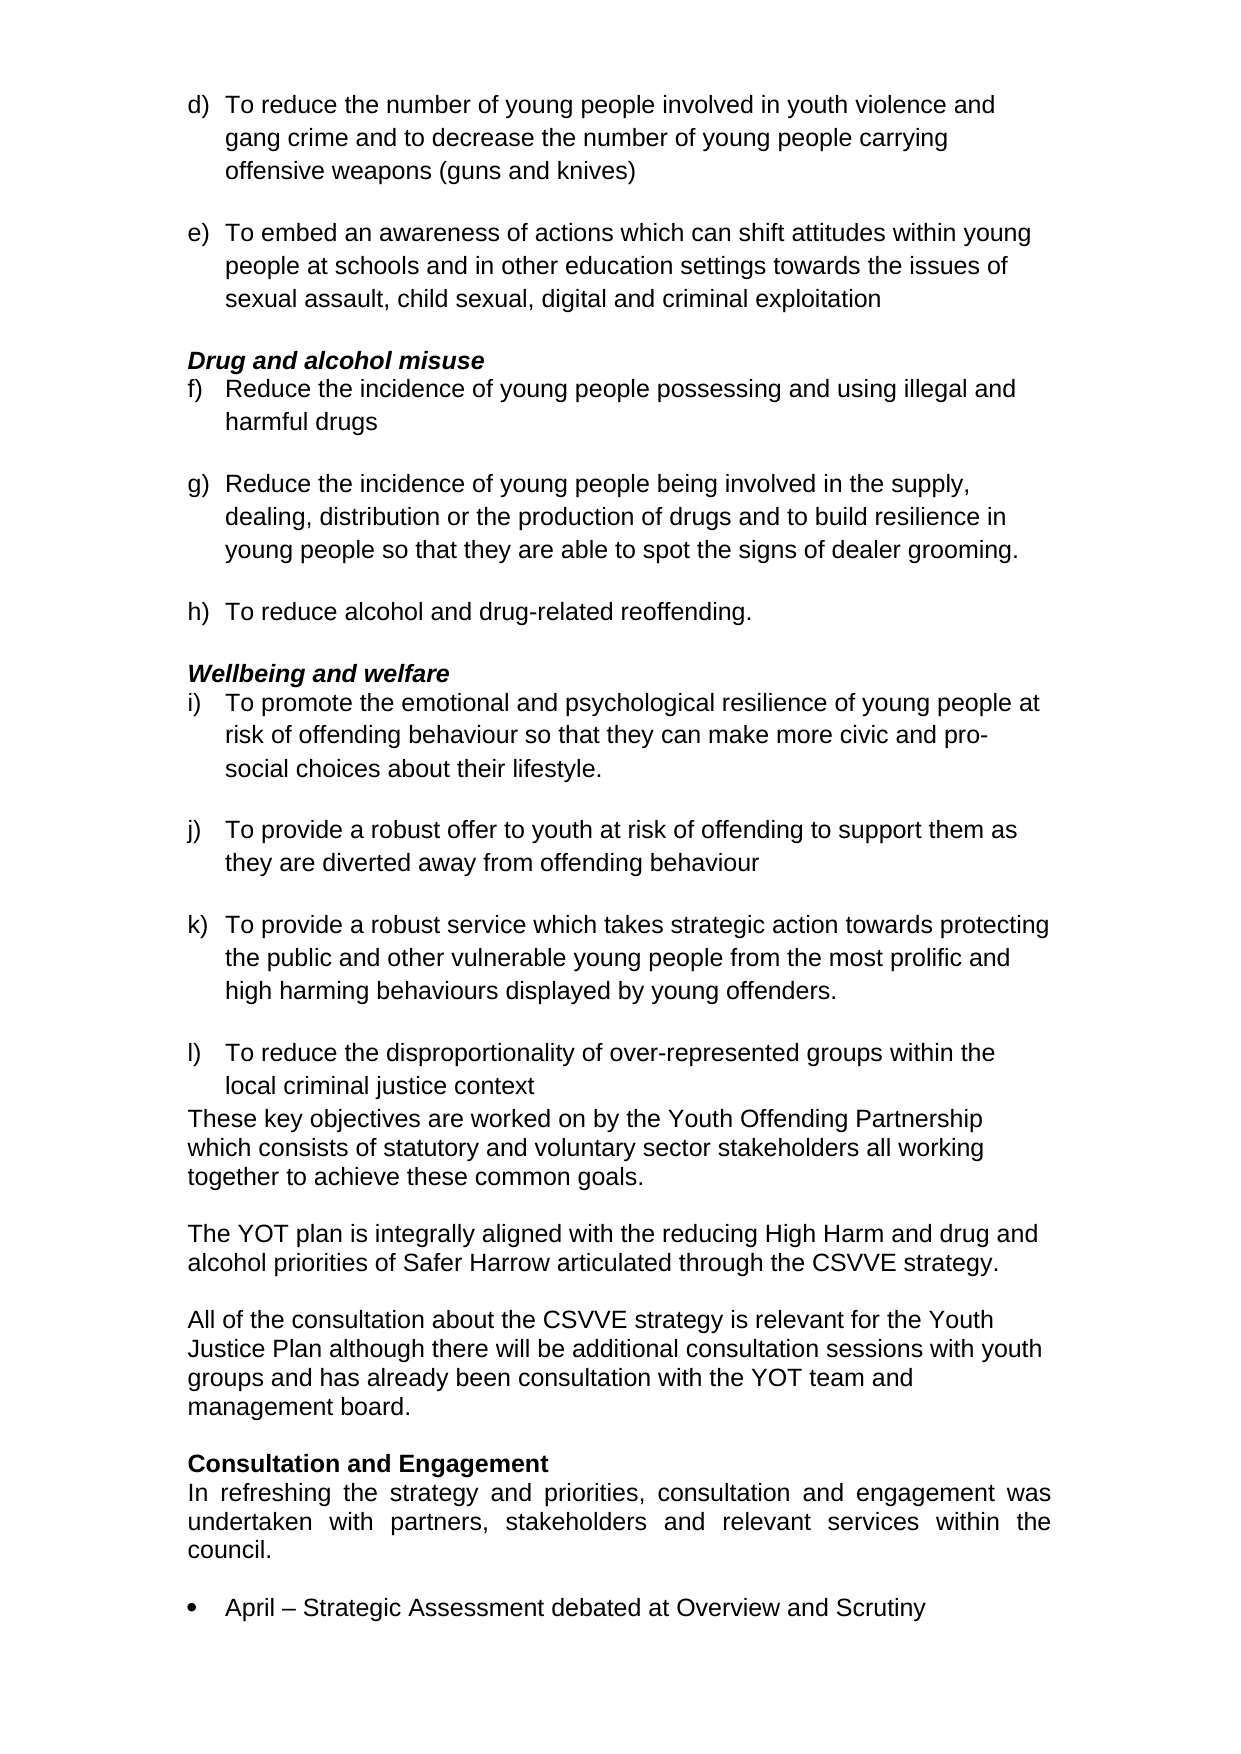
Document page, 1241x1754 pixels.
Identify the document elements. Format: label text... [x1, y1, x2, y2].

list April – Strategic Assessment debated at Overview and Scrutiny [187, 1593, 1053, 1622]
text These key objectives are worked on by the Youth Offending Partnership which consists of statutory and voluntary sector stakeholders all working together to achieve these common goals. [187, 1104, 1053, 1190]
text Drug and alcohol misuse [187, 346, 1053, 374]
list To provide a robust service which takes strategic action towards protecting the public and other vulnerable young people from the most prolific and high harming behaviours displayed by young offenders. [187, 910, 1053, 1005]
text The YOT plan is integrally aligned with the reducing High Harm and drug and alcohol priorities of Safer Harrow articulated through the CSVVE strategy. [187, 1219, 1053, 1276]
list To promote the emotional and psychological resilience of young people at risk of offending behaviour so that they can make more civic and pro-social choices about their lifestyle. [187, 687, 1053, 782]
list Reduce the incidence of young people being involved in the supply, dealing, distribution or the production of drugs and to build resilience in young people so that they are able to spot the signs of dealer grooming. [187, 469, 1053, 564]
list Reduce the incidence of young people possessing and using illegal and harmful drugs [187, 374, 1053, 436]
list To reduce alcohol and drug-related reoffending. [187, 597, 1053, 626]
list To reduce the number of young people involved in youth violence and gang crime and to decrease the number of young people carrying offensive weapons (guns and knives) [187, 90, 1053, 185]
text Consultation and Engagement [187, 1449, 1053, 1478]
list To embed an awareness of actions which can shift attitudes within young people at schools and in other education settings towards the issues of sexual assault, child sexual, digital and criminal exploitation [187, 218, 1053, 313]
text In refreshing the strategy and priorities, consultation and engagement was undertaken with partners, stakeholders and relevant services within the council. [187, 1478, 1053, 1564]
text All of the consultation about the CSVVE strategy is relevant for the Youth Justice Plan although there will be additional consultation sessions with youth groups and has already been consultation with the YOT team and management board. [187, 1305, 1053, 1420]
list To reduce the disproportionality of over-represented groups within the local criminal justice context [187, 1038, 1053, 1100]
list To provide a robust offer to youth at risk of offending to support them as they are diverted away from offending behaviour [187, 815, 1053, 877]
text Wellbeing and welfare [187, 659, 1053, 687]
